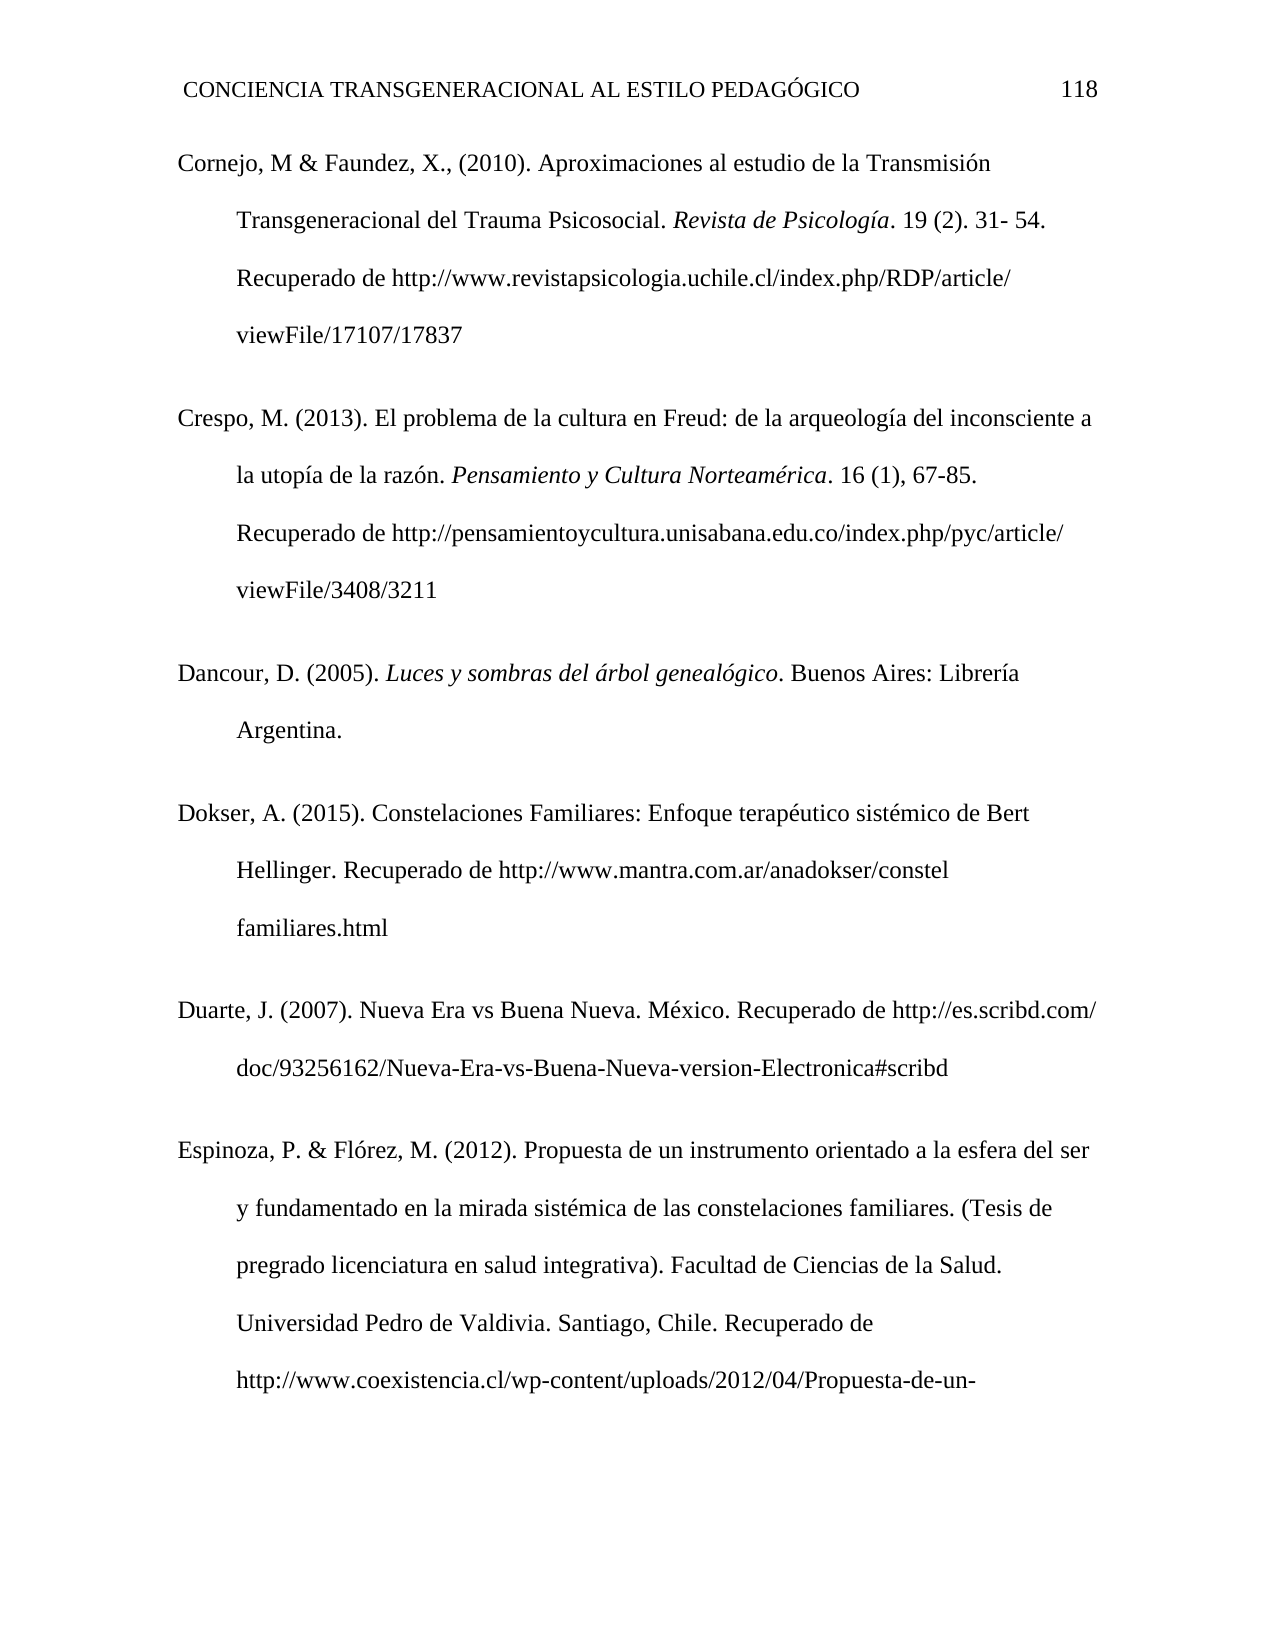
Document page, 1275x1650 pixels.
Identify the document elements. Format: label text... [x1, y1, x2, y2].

text Dancour, D. (2005). Luces y sombras del árbol genealógico. Buenos Aires: Librería Argentina. [177, 658, 1098, 744]
text Crespo, M. (2013). El problema de la cultura en Freud: de la arqueología del inconsciente a la utopía de la razón. Pensamiento y Cultura Norteamérica. 16 (1), 67-85. Recuperado de http://pensamientoycultura.unisabana.edu.co/index.php/pyc/article/ viewFile/3408/3211 [177, 403, 1098, 604]
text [177, 1135, 1098, 1394]
text Duarte, J. (2007). Nueva Era vs Buena Nueva. México. Recuperado de http://es.scribd.com/ doc/93256162/Nueva-Era-vs-Buena-Nueva-version-Electronica#scribd [177, 995, 1098, 1081]
text Cornejo, M & Faundez, X., (2010). Aproximaciones al estudio de la Transmisión Transgeneracional del Trauma Psicosocial. Revista de Psicología. 19 (2). 31- 54. Recuperado de http://www.revistapsicologia.uchile.cl/index.php/RDP/article/ viewFile/17107/17837 [177, 148, 1098, 349]
text Dokser, A. (2015). Constelaciones Familiares: Enfoque terapéutico sistémico de Bert Hellinger. Recuperado de http://www.mantra.com.ar/anadokser/constel familiares.html [177, 798, 1098, 941]
